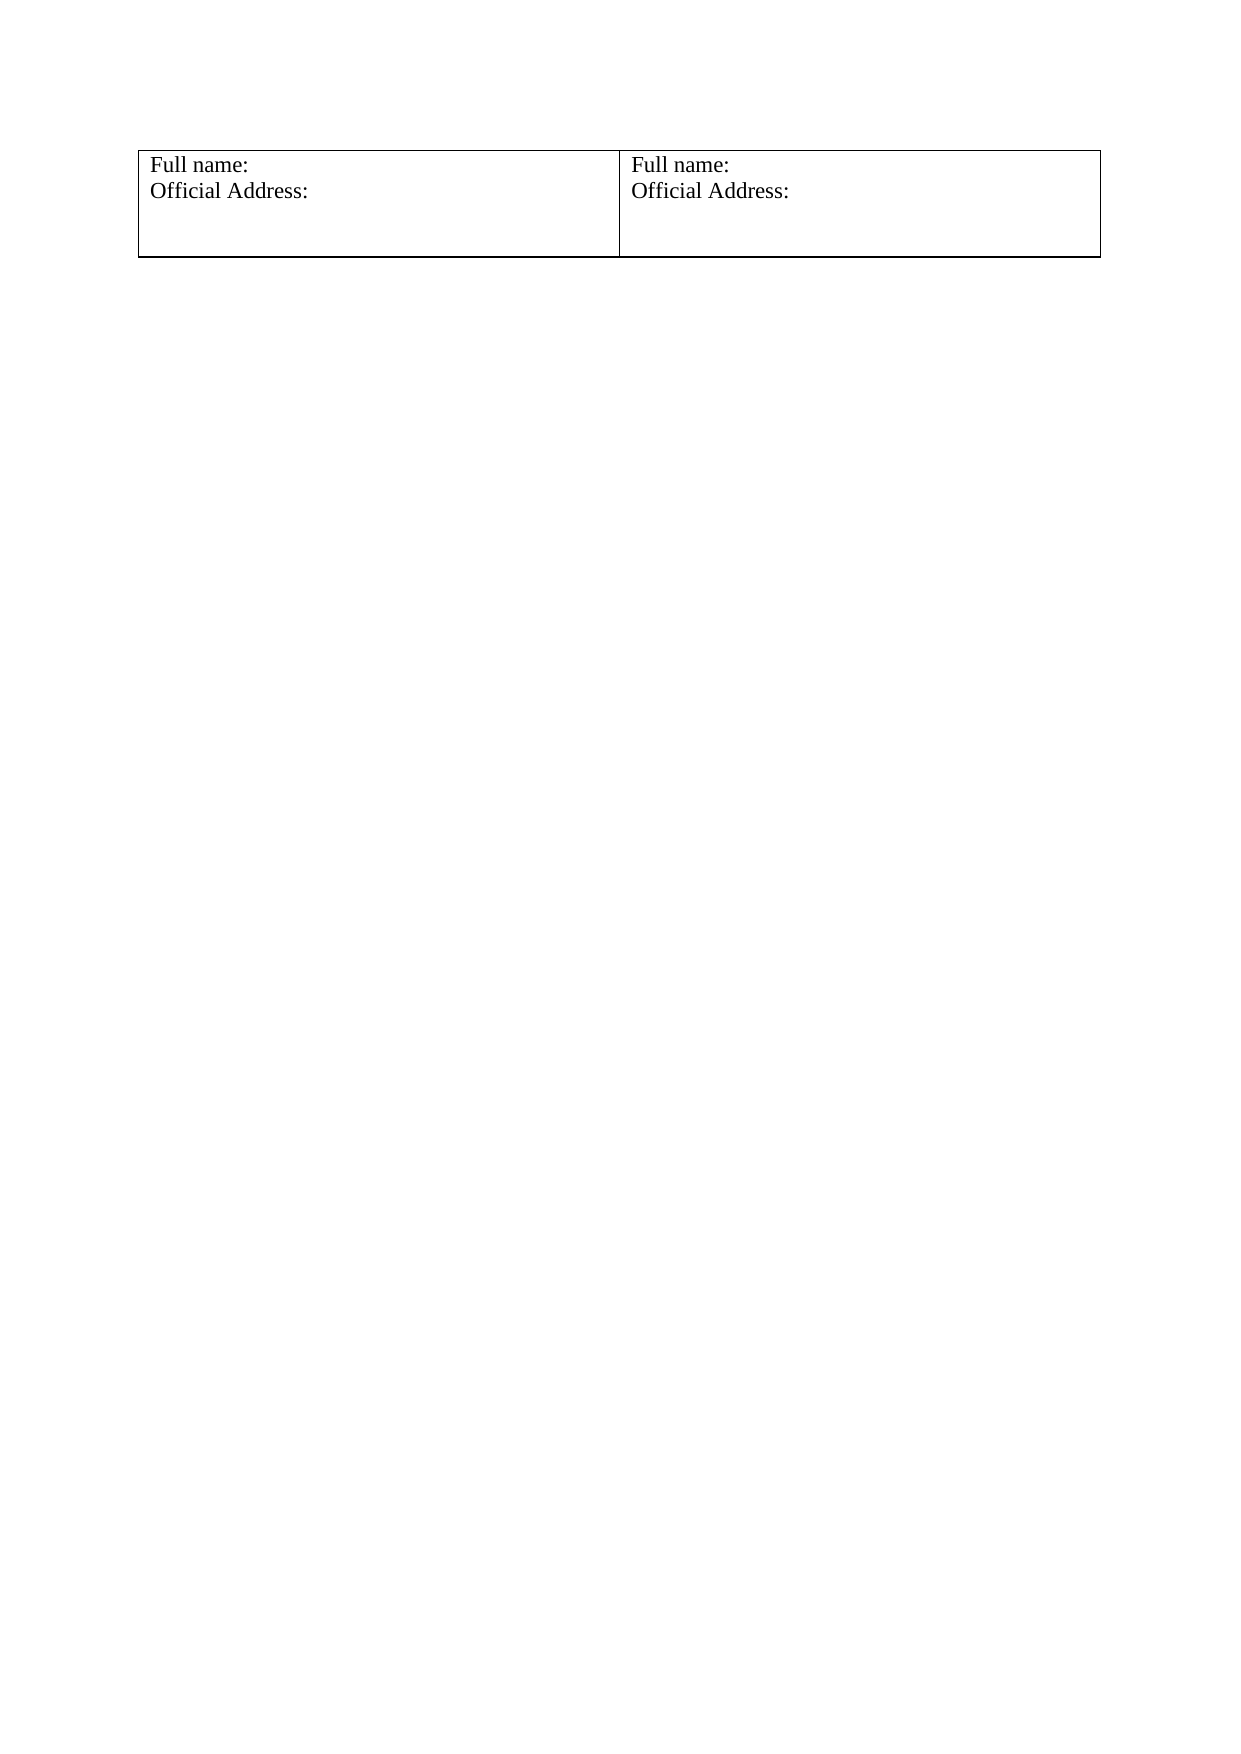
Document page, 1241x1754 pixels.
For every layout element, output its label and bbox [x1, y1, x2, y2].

table_header [620, 151, 1100, 256]
table_header [139, 151, 619, 256]
